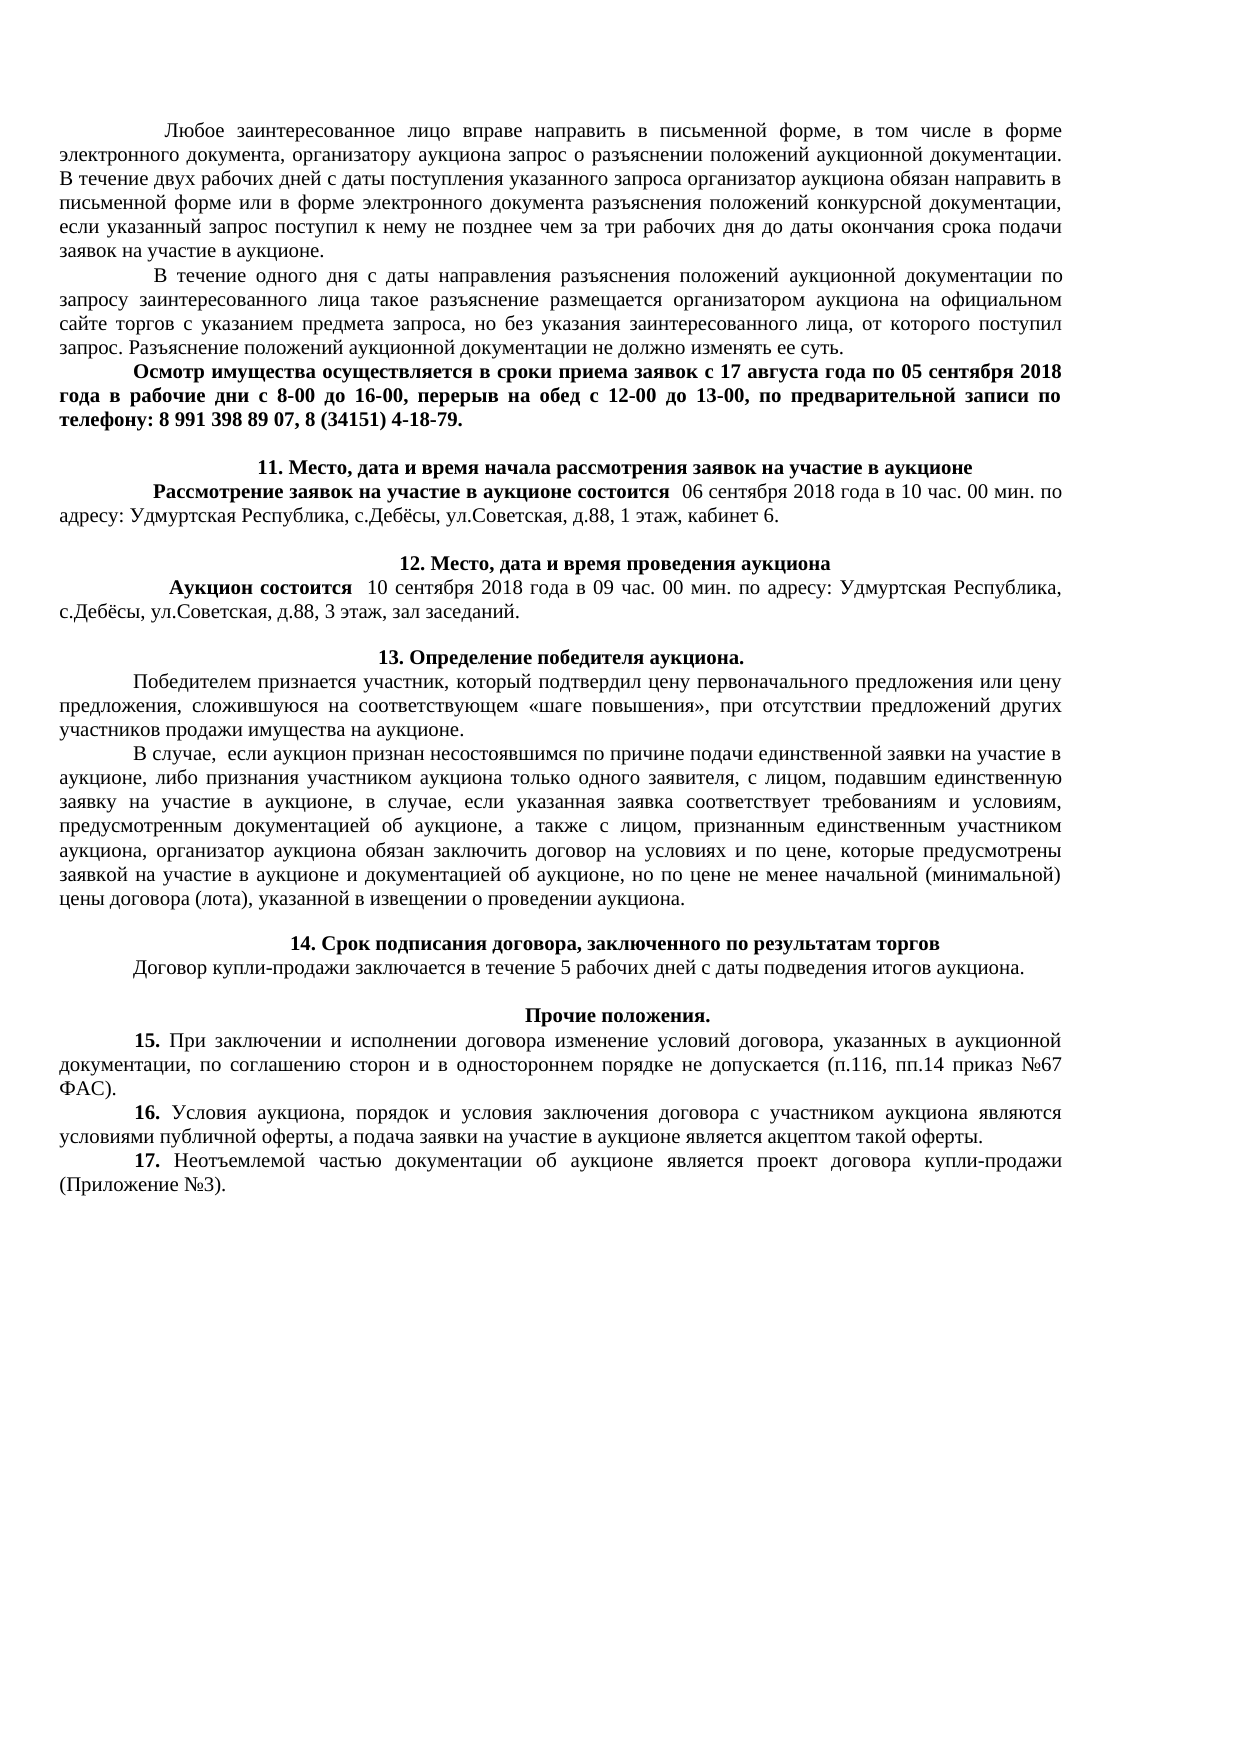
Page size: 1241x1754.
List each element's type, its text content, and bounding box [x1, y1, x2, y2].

text 14. Срок подписания договора, заключенного по результатам торгов [167, 931, 1063, 955]
text 15. При заключении и исполнении договора изменение условий договора, указанных в аукционной документации, по соглашению сторон и в одностороннем порядке не допускается (п.116, пп.14 приказ №67 ФАС). [59, 1027, 1063, 1100]
text Любое заинтересованное лицо вправе направить в письменной форме, в том числе в форме электронного документа, организатору аукциона запрос о разъяснении положений аукционной документации. В течение двух рабочих дней с даты поступления указанного запроса организатор аукциона обязан направить в письменной форме или в форме электронного документа разъяснения положений конкурсной документации, если указанный запрос поступил к нему не позднее чем за три рабочих дня до даты окончания срока подачи заявок на участие в аукционе. [59, 118, 1063, 262]
text В случае, если аукцион признан несостоявшимся по причине подачи единственной заявки на участие в аукционе, либо признания участником аукциона только одного заявителя, с лицом, подавшим единственную заявку на участие в аукционе, в случае, если указанная заявка соответствует требованиям и условиям, предусмотренным документацией об аукционе, а также с лицом, признанным единственным участником аукциона, организатор аукциона обязан заключить договор на условиях и по цене, которые предусмотрены заявкой на участие в аукционе и документацией об аукционе, но по цене не менее начальной (минимальной) цены договора (лота), указанной в извещении о проведении аукциона. [59, 741, 1063, 910]
text Рассмотрение заявок на участие в аукционе состоится 06 сентября 2018 года в 10 час. 00 мин. по адресу: Удмуртская Республика, с.Дебёсы, ул.Советская, д.88, 1 этаж, кабинет 6. [59, 479, 1063, 527]
text 17. Неотъемлемой частью документации об аукционе является проект договора купли-продажи (Приложение №3). [59, 1148, 1063, 1196]
text 12. Место, дата и время проведения аукциона [167, 551, 1063, 575]
text Победителем признается участник, который подтвердил цену первоначального предложения или цену предложения, сложившуюся на соответствующем «шаге повышения», при отсутствии предложений других участников продажи имущества на аукционе. [59, 669, 1063, 741]
text 11. Место, дата и время начала рассмотрения заявок на участие в аукционе [167, 455, 1063, 479]
text Аукцион состоится 10 сентября 2018 года в 09 час. 00 мин. по адресу: Удмуртская Республика, с.Дебёсы, ул.Советская, д.88, 3 этаж, зал заседаний. [59, 575, 1063, 623]
text Прочие положения. [167, 1003, 1063, 1027]
text 16. Условия аукциона, порядок и условия заключения договора с участником аукциона являются условиями публичной оферты, а подача заявки на участие в аукционе является акцептом такой оферты. [59, 1100, 1063, 1148]
text 13. Определение победителя аукциона. [59, 645, 1063, 669]
text Осмотр имущества осуществляется в сроки приема заявок с 17 августа года по 05 сентября 2018 года в рабочие дни с 8-00 до 16-00, перерыв на обед с 12-00 до 13-00, по предварительной записи по телефону: 8 991 398 89 07, 8 (34151) 4-18-79. [59, 359, 1063, 431]
text В течение одного дня с даты направления разъяснения положений аукционной документации по запросу заинтересованного лица такое разъяснение размещается организатором аукциона на официальном сайте торгов с указанием предмета запроса, но без указания заинтересованного лица, от которого поступил запрос. Разъяснение положений аукционной документации не должно изменять ее суть. [59, 262, 1063, 359]
text Договор купли-продажи заключается в течение 5 рабочих дней с даты подведения итогов аукциона. [59, 955, 1063, 979]
